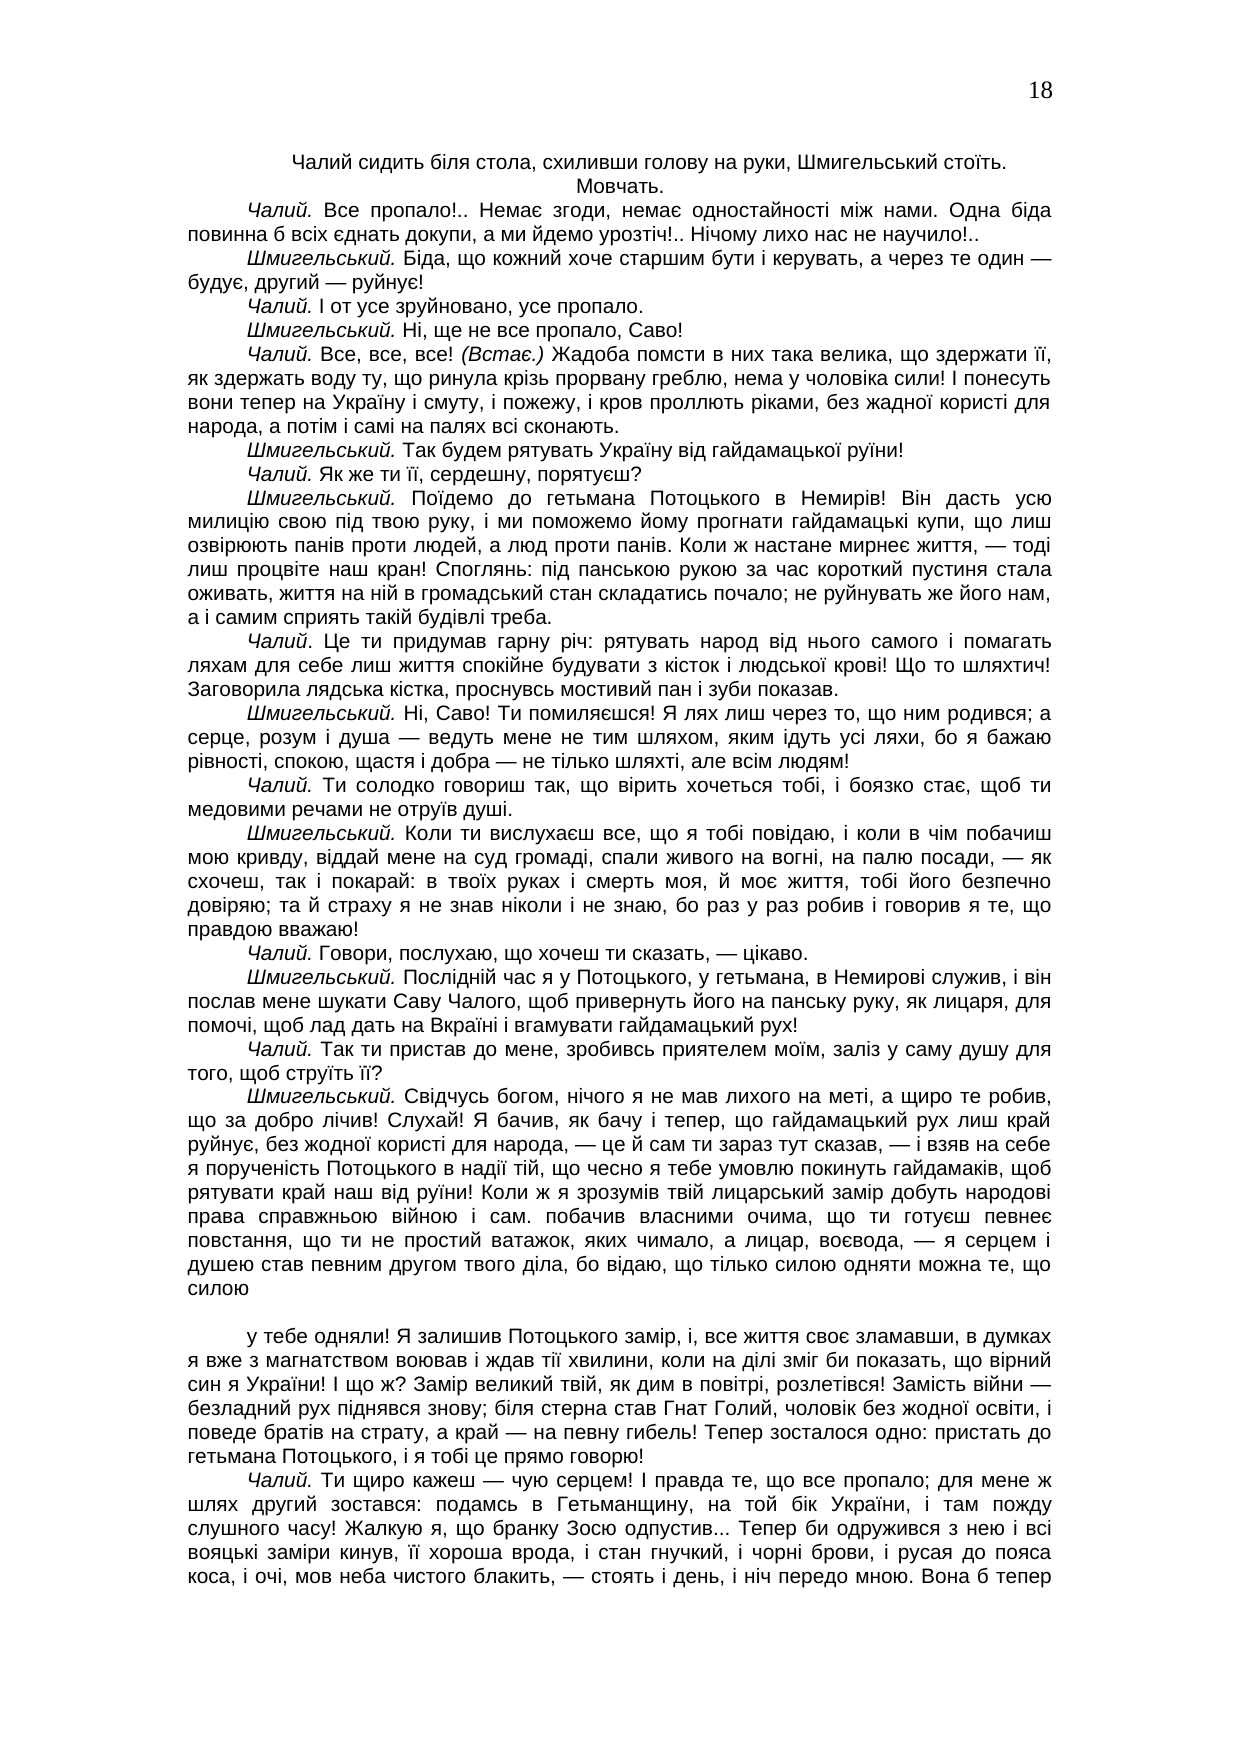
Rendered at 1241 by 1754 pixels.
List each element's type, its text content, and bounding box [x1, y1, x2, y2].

text Чалий. Ти солодко говориш так, що вірить хочеться тобі, і боязко стає, щоб ти медовими речами не отруїв душі. [187, 773, 1053, 821]
text Чалий. Все, все, все! (Встає.) Жадоба помсти в них така велика, що здержати її, як здержать воду ту, що ринула крізь прорвану греблю, нема у чоловіка сили! І понесуть вони тепер на Україну і смуту, і пожежу, і кров проллють ріками, без жадної користі для народа, а потім і самі на палях всі сконають. [187, 342, 1053, 437]
text Чалий. І от усе зруйновано, усе пропало. [187, 294, 1053, 318]
text Шмигельський. Поїдемо до гетьмана Потоцького в Немирів! Він дасть усю милицію свою під твою руку, і ми поможемо йому прогнати гайдамацькі купи, що лиш озвірюють панів проти людей, а люд проти панів. Коли ж настане мирнеє життя, — тоді лиш процвіте наш кран! Споглянь: під панською рукою за час короткий пустиня стала оживать, життя на ній в громадський стан складатись почало; не руйнувать же його нам, а і самим сприять такій будівлі треба. [187, 485, 1053, 629]
text Шмигельський. Послідній час я у Потоцького, у гетьмана, в Немирові служив, і він послав мене шукати Саву Чалого, щоб привернуть його на панську руку, як лицаря, для помочі, щоб лад дать на Вкраїні і вгамувати гайдамацький рух! [187, 964, 1053, 1036]
text Шмигельський. Ні, ще не все пропало, Саво! [187, 318, 1053, 342]
text Чалий. Все пропало!.. Немає згоди, немає одностайності між нами. Одна біда повинна б всіх єднать докупи, а ми йдемо урозтіч!.. Нічому лихо нас не научило!.. [187, 198, 1053, 246]
text Шмигельський. Ні, Саво! Ти помиляєшся! Я лях лиш через то, що ним родився; а серце, розум і душа — ведуть мене не тим шляхом, яким ідуть усі ляхи, бо я бажаю рівності, спокою, щастя і добра — не тілько шляхті, але всім людям! [187, 701, 1053, 773]
text Чалий. Як же ти її, сердешну, порятуєш? [187, 461, 1053, 485]
text Чалий. Говори, послухаю, що хочеш ти сказать, — цікаво. [187, 941, 1053, 964]
text Шмигельський. Так будем рятувать Україну від гайдамацької руїни! [187, 437, 1053, 461]
text Чалий. Це ти придумав гарну річ: рятувать народ від нього самого і помагать ляхам для себе лиш життя спокійне будувати з кісток і людської крові! Що то шляхтич! Заговорила лядська кістка, проснувсь мостивий пан і зуби показав. [187, 629, 1053, 701]
text у тебе одняли! Я залишив Потоцького замір, і, все життя своє зламавши, в думках я вже з магнатством воював і ждав тії хвилини, коли на ділі зміг би показать, що вірний син я України! І що ж? Замір великий твій, як дим в повітрі, розлетівся! Замість війни — безладний рух піднявся знову; біля стерна став Гнат Голий, чоловік без жодної освіти, і поведе братів на страту, а край — на певну гибель! Тепер зосталося одно: пристать до гетьмана Потоцького, і я тобі це прямо говорю! [187, 1324, 1053, 1468]
text Шмигельський. Біда, що кожний хоче старшим бути і керувать, а через те один — будує, другий — руйнує! [187, 246, 1053, 294]
text Чалий сидить біля стола, схиливши голову на руки, Шмигельський стоїть. Мовчать. [187, 150, 1053, 198]
text Чалий. Так ти пристав до мене, зробивсь приятелем моїм, заліз у саму душу для того, щоб струїть її? [187, 1036, 1053, 1084]
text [187, 1468, 1053, 1587]
text Шмигельський. Коли ти вислухаєш все, що я тобі повідаю, і коли в чім побачиш мою кривду, віддай мене на суд громаді, спали живого на вогні, на палю посади, — як схочеш, так і покарай: в твоїх руках і смерть моя, й моє життя, тобі його безпечно довіряю; та й страху я не знав ніколи і не знаю, бо раз у раз робив і говорив я те, що правдою вважаю! [187, 821, 1053, 941]
text Шмигельський. Свідчусь богом, нічого я не мав лихого на меті, а щиро те робив, що за добро лічив! Слухай! Я бачив, як бачу і тепер, що гайдамацький рух лиш край руйнує, без жодної користі для народа, — це й сам ти зараз тут сказав, — і взяв на себе я порученість Потоцького в надії тій, що чесно я тебе умовлю покинуть гайдамаків, щоб рятувати край наш від руїни! Коли ж я зрозумів твій лицарський замір добуть народові права справжньою війною і сам. побачив власними очима, що ти готуєш певнеє повстання, що ти не простий ватажок, яких чимало, а лицар, воєвода, — я серцем і душею став певним другом твого діла, бо відаю, що тілько силою одняти можна те, що силою [187, 1084, 1053, 1300]
